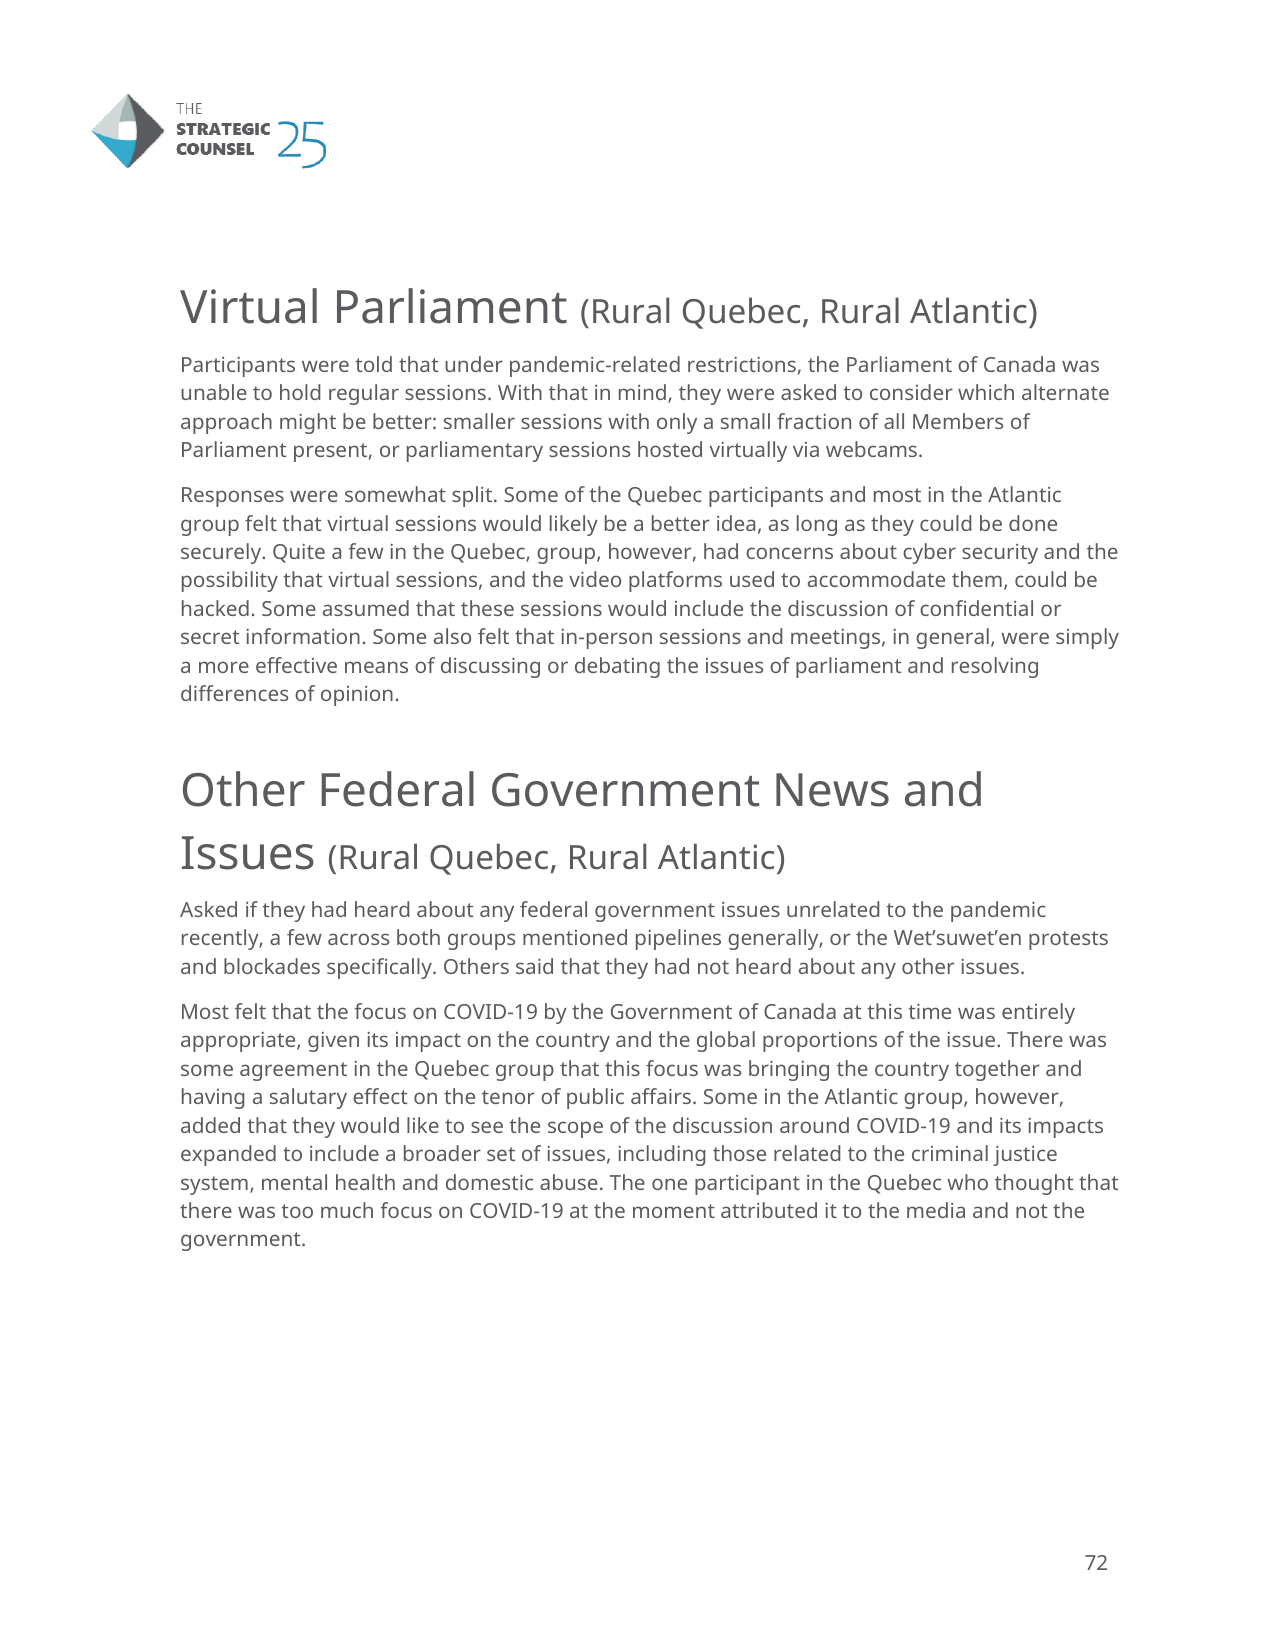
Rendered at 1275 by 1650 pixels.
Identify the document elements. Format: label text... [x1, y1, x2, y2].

text Responses were somewhat split. Some of the Quebec participants and most in the Atlantic group felt that virtual sessions would likely be a better idea, as long as they could be done securely. Quite a few in the Quebec, group, however, had concerns about cyber security and the possibility that virtual sessions, and the video platforms used to accommodate them, could be hacked. Some assumed that these sessions would include the discussion of confidential or secret information. Some also felt that in-person sessions and meetings, in general, were simply a more effective means of discussing or debating the issues of parliament and resolving differences of opinion. [180, 480, 1125, 708]
text Asked if they had heard about any federal government issues unrelated to the pandemic recently, a few across both groups mentioned pipelines generally, or the Wet’suwet’en protests and blockades specifically. Others said that they had not heard about any other issues. [180, 895, 1125, 980]
picture [91, 72, 445, 215]
subtitle Other Federal Government News and Issues (Rural Quebec, Rural Atlantic) [180, 758, 1125, 883]
text Most felt that the focus on COVID-19 by the Government of Canada at this time was entirely appropriate, given its impact on the country and the global proportions of the issue. There was some agreement in the Quebec group that this focus was bringing the country together and having a salutary effect on the tenor of public affairs. Some in the Atlantic group, however, added that they would like to see the scope of the discussion around COVID-19 and its impacts expanded to include a broader set of issues, including those related to the criminal justice system, mental health and domestic abuse. The one participant in the Quebec who thought that there was too much focus on COVID-19 at the moment attributed it to the media and not the government. [180, 997, 1125, 1253]
subtitle Virtual Parliament (Rural Quebec, Rural Atlantic) [180, 275, 1125, 337]
text Participants were told that under pandemic-related restrictions, the Parliament of Canada was unable to hold regular sessions. With that in mind, they were asked to consider which alternate approach might be better: smaller sessions with only a small fraction of all Members of Parliament present, or parliamentary sessions hosted virtually via webcams. [180, 350, 1125, 464]
